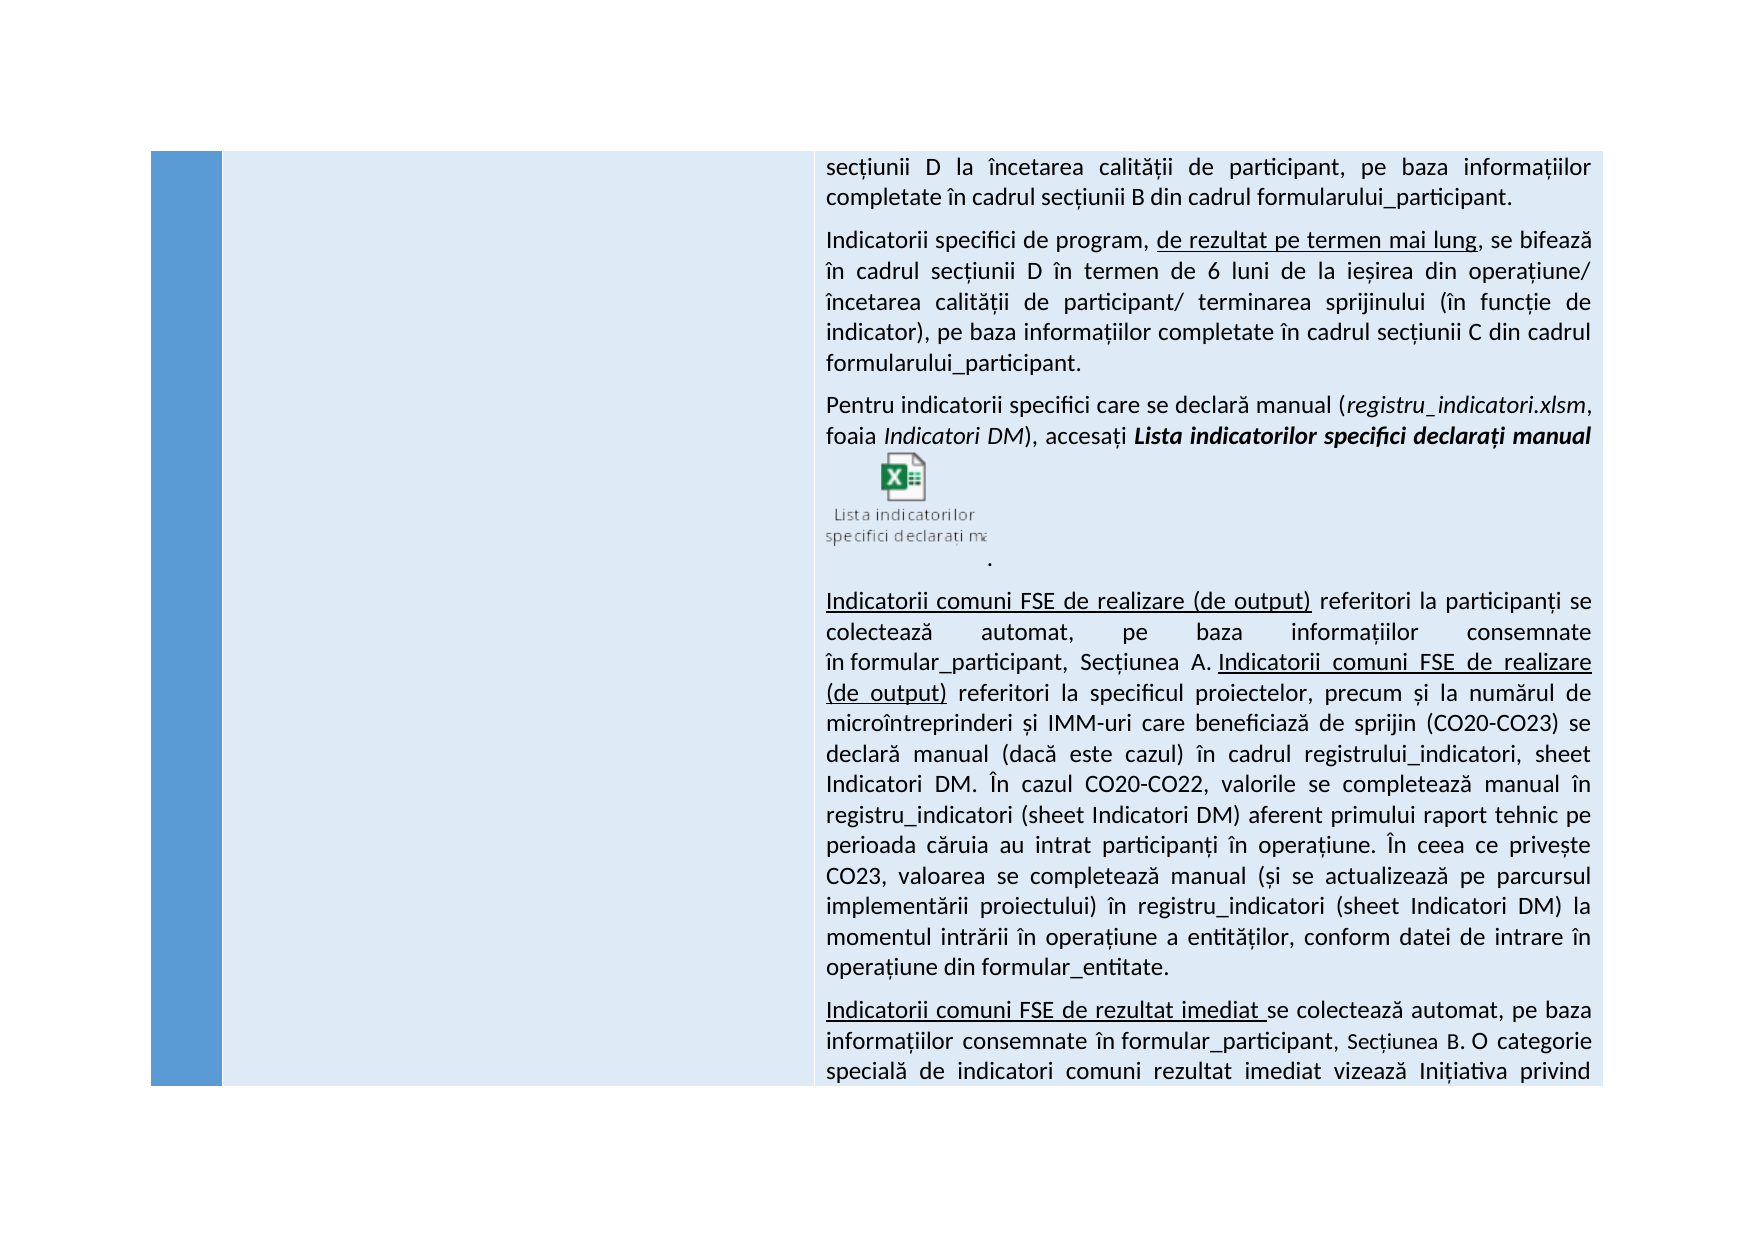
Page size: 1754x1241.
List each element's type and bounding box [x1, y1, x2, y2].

table_cell [815, 151, 1603, 1086]
table_cell [151, 151, 222, 1086]
table_cell [223, 151, 814, 1086]
